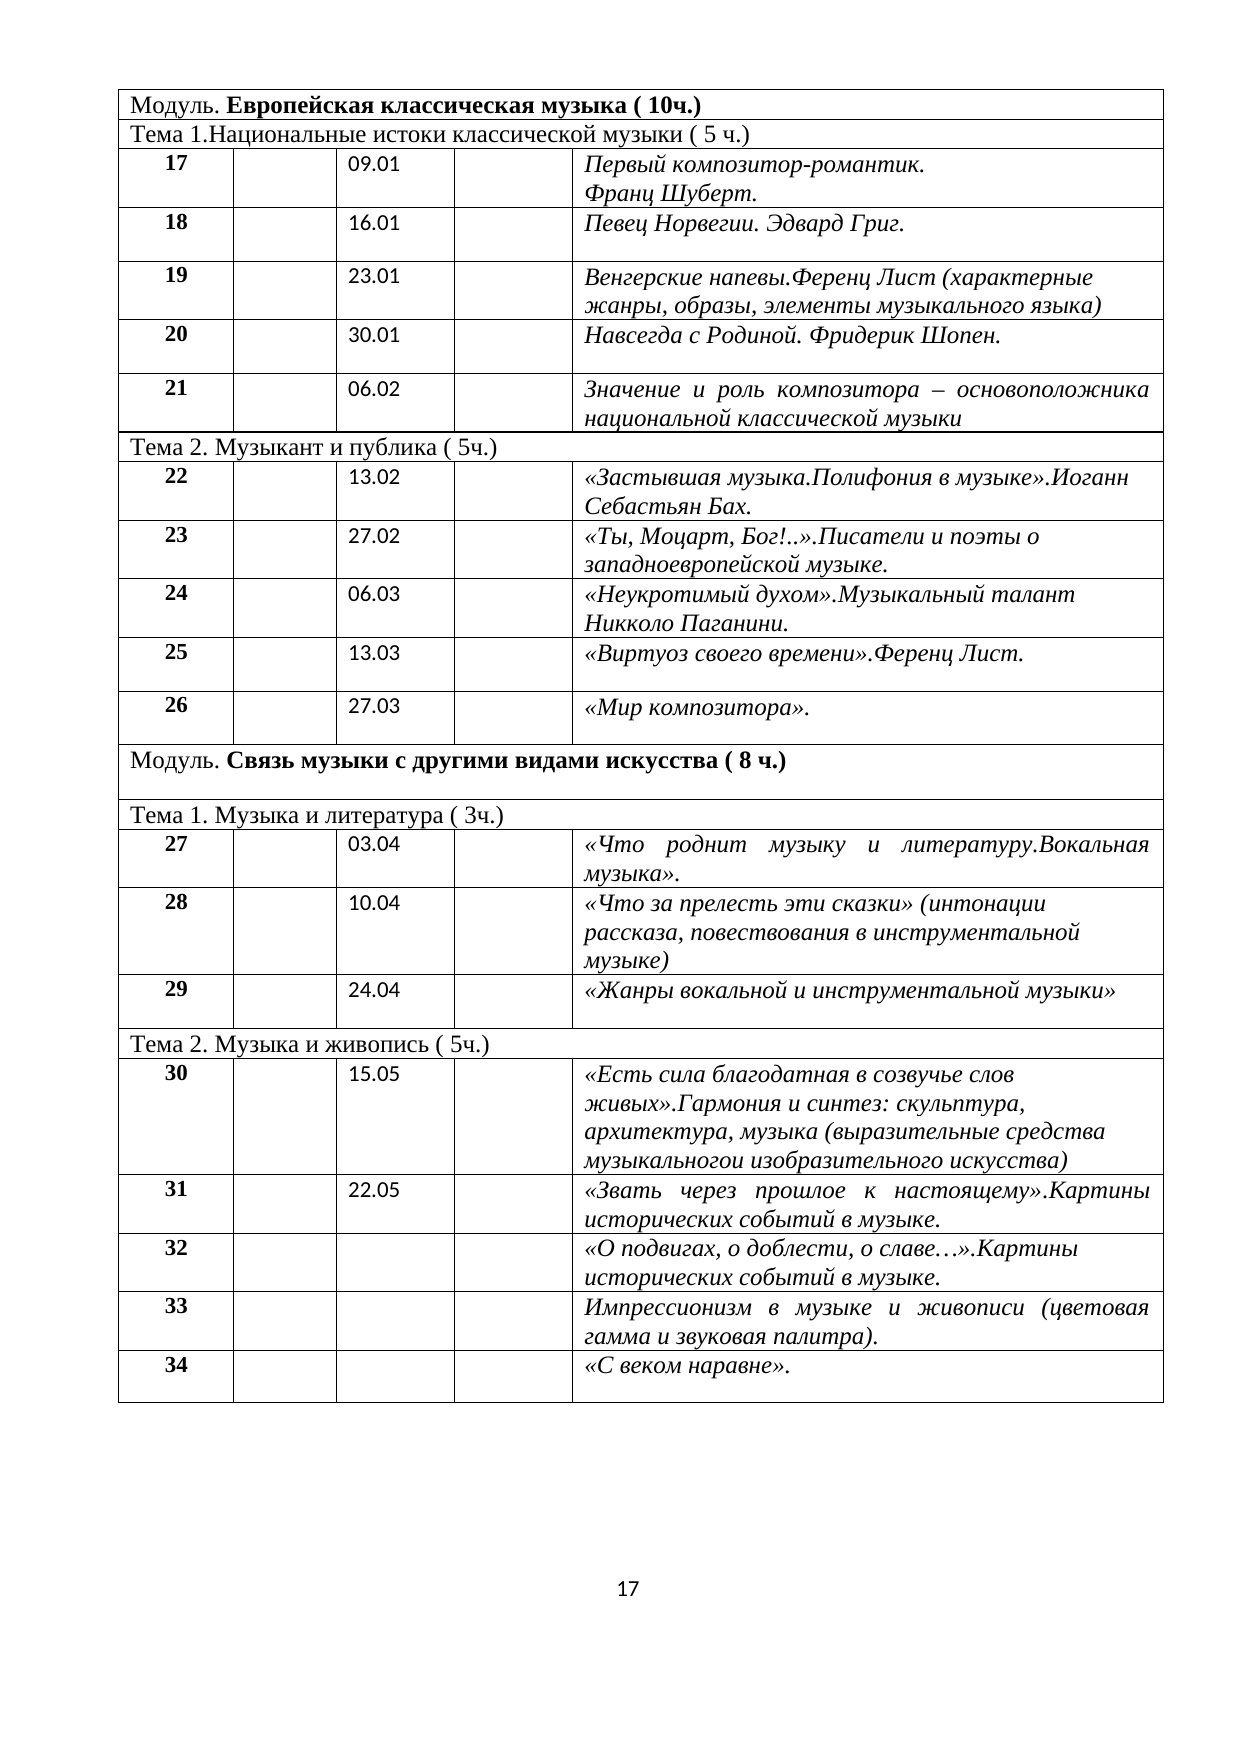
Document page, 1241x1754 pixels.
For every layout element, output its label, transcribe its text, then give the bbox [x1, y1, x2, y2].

table_cell «Что роднит музыку и литературу.Вокальная музыка». [573, 830, 1163, 887]
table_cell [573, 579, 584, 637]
table_cell 06.03 [337, 579, 454, 637]
table_cell [455, 975, 572, 1028]
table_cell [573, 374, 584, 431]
table_cell [455, 1059, 572, 1174]
table_cell [455, 1234, 572, 1291]
table_cell [455, 1175, 572, 1232]
table_cell [455, 462, 572, 520]
table_cell Тема 1.Национальные истоки классической музыки ( 5 ч.) [119, 120, 1163, 148]
table_cell [234, 975, 336, 1028]
table_cell «Мир композитора». [573, 692, 1163, 744]
table_cell Первый композитор-романтик. Франц Шуберт. [573, 149, 1163, 207]
table_cell 23.01 [337, 262, 454, 319]
table_cell Тема 2. Музыкант и публика ( 5ч.) [119, 433, 1163, 461]
table_cell 32 [119, 1234, 233, 1291]
table_cell 24.04 [337, 975, 454, 1028]
table_cell [455, 830, 572, 887]
table_cell 15.05 [337, 1059, 454, 1174]
table_cell 30.01 [337, 320, 454, 373]
table_cell Импрессионизм в музыке и живописи (цветовая гамма и звуковая палитра). [879, 1292, 1163, 1349]
table_cell [455, 521, 572, 578]
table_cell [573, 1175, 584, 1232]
table_cell «Виртуоз своего времени».Ференц Лист. [573, 638, 1163, 691]
table_cell 19 [119, 262, 233, 319]
table_cell [234, 462, 336, 520]
table_cell [455, 638, 572, 691]
table_cell Певец Норвегии. Эдвард Григ. [573, 208, 1163, 261]
table_cell 09.01 [337, 149, 454, 207]
table_cell Навсегда с Родиной. Фридерик Шопен. [573, 320, 1163, 373]
table_cell 30 [119, 1059, 233, 1174]
table_cell [455, 692, 572, 744]
table_cell [234, 149, 336, 207]
table_cell 23 [119, 521, 233, 578]
table_cell 16.01 [337, 208, 454, 261]
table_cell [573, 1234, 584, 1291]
table_cell 20 [119, 320, 233, 373]
table_cell 28 [119, 888, 233, 974]
table_cell [234, 1292, 336, 1349]
table_cell «С веком наравне». [573, 1351, 1163, 1402]
table_cell [455, 262, 572, 319]
table_cell «Звать через прошлое к настоящему».Картины исторических событий в музыке. [941, 1175, 1163, 1232]
table_cell Значение и роль композитора – основоположника национальной классической музыки [962, 374, 1163, 431]
table_cell 33 [119, 1292, 233, 1349]
table_cell 34 [119, 1351, 233, 1402]
table_cell 24 [119, 579, 233, 637]
table_cell 13.03 [337, 638, 454, 691]
table_cell «Есть сила благодатная в созвучье слов живых».Гармония и синтез: скульптура, архитектура, музыка (выразительные средства музыкальногои изобразительного искусства) [1014, 1059, 1163, 1174]
table_cell 22.05 [337, 1175, 454, 1232]
table_cell [455, 149, 572, 207]
table_cell [455, 579, 572, 637]
table_cell [234, 320, 336, 373]
table_cell 26 [119, 692, 233, 744]
table_cell 18 [119, 208, 233, 261]
table_cell [455, 208, 572, 261]
table_cell 22 [119, 462, 233, 520]
table_cell «О подвигах, о доблести, о славе…».Картины исторических событий в музыке. [941, 1234, 1163, 1291]
table_cell [455, 1351, 572, 1402]
table_cell «Что за прелесть эти сказки» (интонации рассказа, повествования в инструментальной музыке) [669, 888, 1163, 974]
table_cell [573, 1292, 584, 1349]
table_cell 29 [119, 975, 233, 1028]
table_cell «Неукротимый духом».Музыкальный талант Никколо Паганини. [789, 579, 1163, 637]
table_cell 03.04 [337, 830, 454, 887]
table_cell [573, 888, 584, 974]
table_cell [234, 374, 336, 431]
table_cell Модуль. Связь музыки с другими видами искусства ( 8 ч.) [119, 745, 1163, 799]
table_cell [455, 374, 572, 431]
table_cell [234, 262, 336, 319]
table_cell 13.02 [337, 462, 454, 520]
table_cell [234, 830, 336, 887]
table_cell «Застывшая музыка.Полифония в музыке».Иоганн Себастьян Бах. [573, 462, 1163, 520]
table_cell Модуль. Европейская классическая музыка ( 10ч.) [119, 90, 1163, 118]
table_cell [455, 320, 572, 373]
table_cell [234, 1351, 336, 1402]
table_cell 27 [119, 830, 233, 887]
table_cell [234, 1059, 336, 1174]
table_cell Тема 2. Музыка и живопись ( 5ч.) [119, 1029, 1163, 1058]
table_cell «Жанры вокальной и инструментальной музыки» [573, 975, 1163, 1028]
table_cell [234, 692, 336, 744]
table_cell [234, 521, 336, 578]
table_cell [337, 1351, 454, 1402]
table_cell [337, 1292, 454, 1349]
table_cell [234, 888, 336, 974]
table_cell 27.03 [337, 692, 454, 744]
table_cell [234, 579, 336, 637]
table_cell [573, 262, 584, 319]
table_cell 31 [119, 1175, 233, 1232]
table_cell 06.02 [337, 374, 454, 431]
table_cell [234, 638, 336, 691]
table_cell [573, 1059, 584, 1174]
table_cell [337, 1234, 454, 1291]
table_cell «Ты, Моцарт, Бог!..».Писатели и поэты о западноевропейской музыке. [573, 521, 1163, 578]
table_cell [455, 1292, 572, 1349]
table_cell [234, 208, 336, 261]
table_cell [234, 1234, 336, 1291]
table_cell Тема 1. Музыка и литература ( 3ч.) [119, 800, 1163, 828]
table_cell 10.04 [337, 888, 454, 974]
table_cell 21 [119, 374, 233, 431]
table_cell 17 [119, 149, 233, 207]
table_cell 27.02 [337, 521, 454, 578]
table_cell [455, 888, 572, 974]
table_cell [234, 1175, 336, 1232]
table_cell 25 [119, 638, 233, 691]
